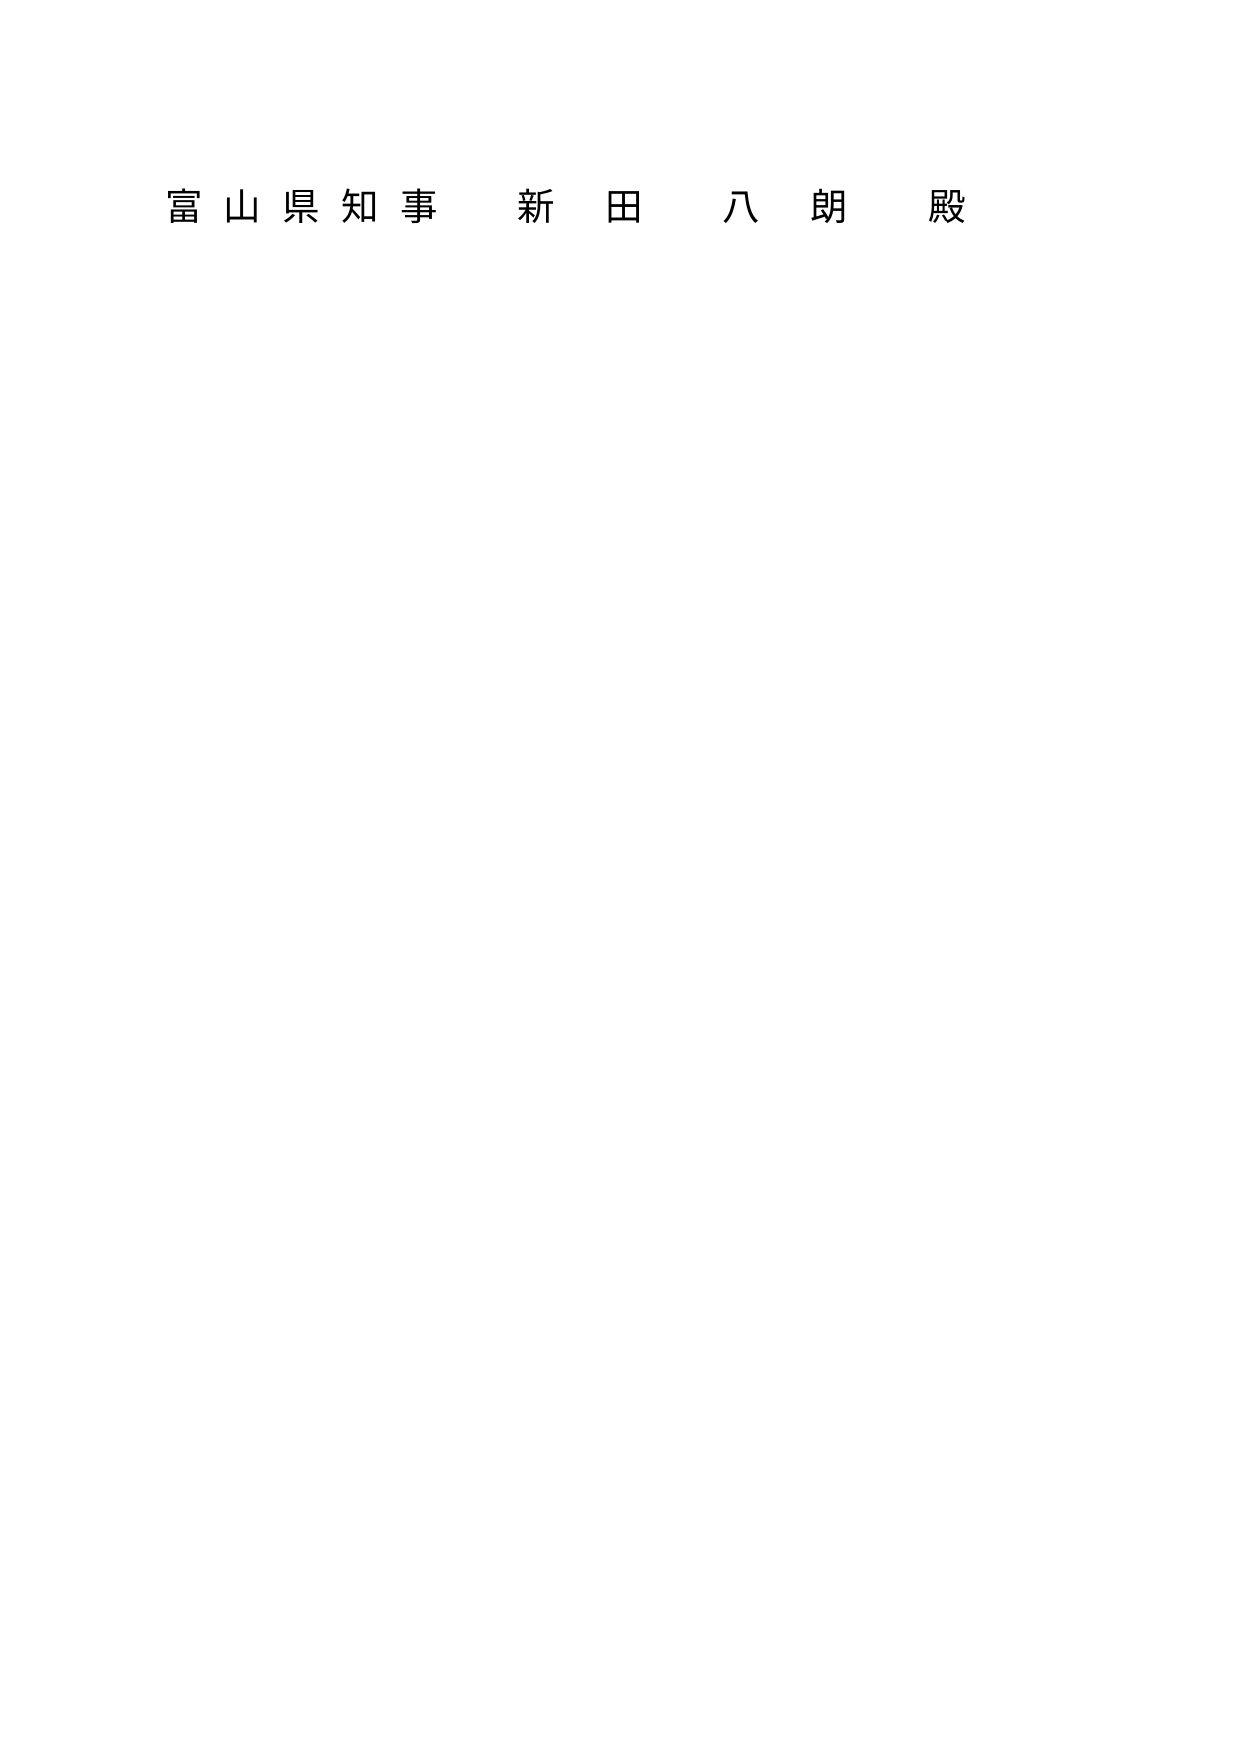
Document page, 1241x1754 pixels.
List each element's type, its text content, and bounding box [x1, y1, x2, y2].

text 富山県知事 新 田 八 朗 殿 [136, 167, 1164, 241]
